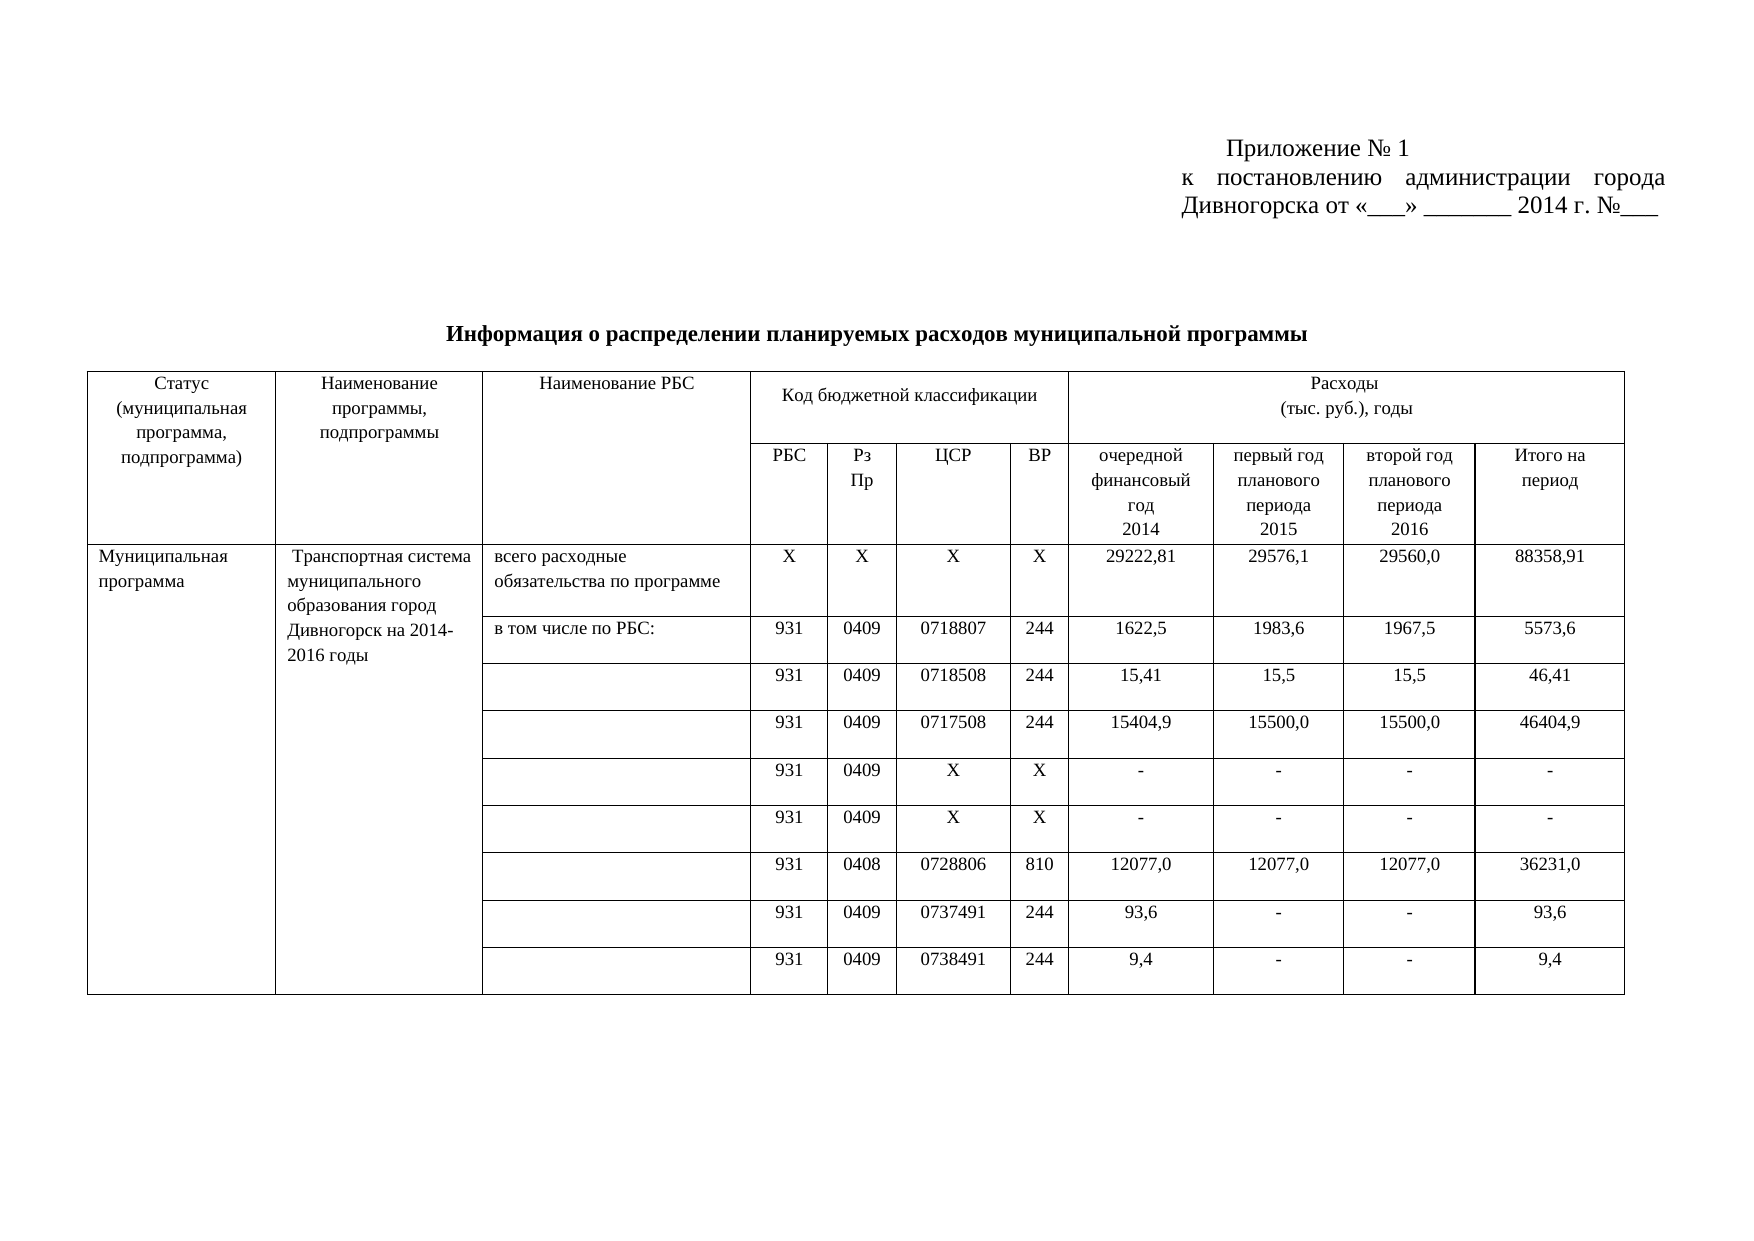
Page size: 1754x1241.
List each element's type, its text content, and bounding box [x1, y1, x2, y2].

table_cell [483, 664, 750, 710]
table_cell 931 [751, 711, 827, 758]
table_cell 244 [1011, 711, 1068, 758]
table_cell [483, 901, 750, 947]
table_cell - [1069, 759, 1213, 805]
table_cell - [1069, 806, 1213, 852]
table_cell 810 [1011, 853, 1068, 899]
table_header Расходы (тыс. руб.), годы [1069, 372, 1624, 443]
table_cell 0738491 [897, 948, 1010, 994]
table_header Код бюджетной классификации [751, 372, 1068, 443]
table_cell 931 [751, 617, 827, 663]
table_cell [483, 759, 750, 805]
table_cell Х [1011, 545, 1068, 616]
table_cell 0409 [828, 617, 896, 663]
table_cell всего расходные обязательства по программе [483, 545, 750, 616]
table_cell - [1344, 901, 1474, 947]
table_cell 29560,0 [1344, 545, 1474, 616]
table_cell 244 [1011, 664, 1068, 710]
table_cell 0718508 [897, 664, 1010, 710]
table_cell Х [751, 545, 827, 616]
table_cell 46404,9 [1476, 711, 1624, 758]
table_cell 15500,0 [1214, 711, 1343, 758]
table_cell 1967,5 [1344, 617, 1474, 663]
table_cell 931 [751, 664, 827, 710]
text Информация о распределении планируемых расходов муниципальной программы [89, 320, 1665, 346]
table_cell 9,4 [1476, 948, 1624, 994]
table_cell 29576,1 [1214, 545, 1343, 616]
table_cell 29222,81 [1069, 545, 1213, 616]
table_cell 88358,91 [1476, 545, 1624, 616]
table_cell Итого на период [1476, 444, 1624, 544]
table_cell 0728806 [897, 853, 1010, 899]
table_cell - [1214, 759, 1343, 805]
table_cell 15500,0 [1344, 711, 1474, 758]
table_cell 15,5 [1344, 664, 1474, 710]
table_cell Х [828, 545, 896, 616]
table_cell Х [897, 545, 1010, 616]
table_cell 36231,0 [1476, 853, 1624, 899]
table_cell 244 [1011, 948, 1068, 994]
table_cell 0409 [828, 806, 896, 852]
table_cell - [1344, 759, 1474, 805]
table_cell 46,41 [1476, 664, 1624, 710]
table_cell 931 [751, 806, 827, 852]
table_cell 244 [1011, 901, 1068, 947]
table_cell [483, 806, 750, 852]
table_cell [483, 853, 750, 899]
table_cell - [1214, 901, 1343, 947]
table_cell ЦСР [897, 444, 1010, 544]
table_cell 5573,6 [1476, 617, 1624, 663]
table_cell 0717508 [897, 711, 1010, 758]
table_cell 15,41 [1069, 664, 1213, 710]
table_cell - [1214, 806, 1343, 852]
table_cell Муниципальная программа [88, 545, 275, 994]
table_header Статус (муниципальная программа, подпрограмма) [88, 372, 275, 544]
table_cell 1983,6 [1214, 617, 1343, 663]
table_cell 1622,5 [1069, 617, 1213, 663]
table_cell 0409 [828, 711, 896, 758]
table_cell 931 [751, 948, 827, 994]
table_cell 0409 [828, 901, 896, 947]
table_cell 15404,9 [1069, 711, 1213, 758]
table_cell [483, 711, 750, 758]
table_cell Х [1011, 759, 1068, 805]
table_cell 12077,0 [1069, 853, 1213, 899]
table_cell 12077,0 [1214, 853, 1343, 899]
table_cell 93,6 [1476, 901, 1624, 947]
table_cell второй год планового периода 2016 [1344, 444, 1474, 544]
table_cell 931 [751, 759, 827, 805]
text к постановлению администрации города Дивногорска от «___» _______ 2014 г. №___ [1181, 162, 1665, 219]
table_cell в том числе по РБС: [483, 617, 750, 663]
table_cell - [1214, 948, 1343, 994]
table_cell 12077,0 [1344, 853, 1474, 899]
table_cell 9,4 [1069, 948, 1213, 994]
table_cell 931 [751, 901, 827, 947]
table_cell - [1476, 759, 1624, 805]
table_cell 0718807 [897, 617, 1010, 663]
table_cell [483, 948, 750, 994]
table_cell 931 [751, 853, 827, 899]
table_cell - [1476, 806, 1624, 852]
table_cell очередной финансовый год 2014 [1069, 444, 1213, 544]
table_cell 244 [1011, 617, 1068, 663]
table_cell 0408 [828, 853, 896, 899]
table_cell ВР [1011, 444, 1068, 544]
table_cell 0737491 [897, 901, 1010, 947]
table_header Наименование программы, подпрограммы [276, 372, 482, 544]
table_cell 15,5 [1214, 664, 1343, 710]
table_cell 93,6 [1069, 901, 1213, 947]
table_cell Х [897, 759, 1010, 805]
table_cell РБС [751, 444, 827, 544]
table_cell 0409 [828, 759, 896, 805]
text Приложение № 1 [1181, 133, 1665, 162]
table_header Наименование РБС [483, 372, 750, 544]
table_cell Транспортная система муниципального образования город Дивногорск на 2014-2016 годы [276, 545, 482, 994]
table_cell - [1344, 948, 1474, 994]
table_cell Рз Пр [828, 444, 896, 544]
table_cell Х [1011, 806, 1068, 852]
table_cell 0409 [828, 664, 896, 710]
table_cell первый год планового периода 2015 [1214, 444, 1343, 544]
table_cell - [1344, 806, 1474, 852]
table_cell 0409 [828, 948, 896, 994]
table_cell Х [897, 806, 1010, 852]
